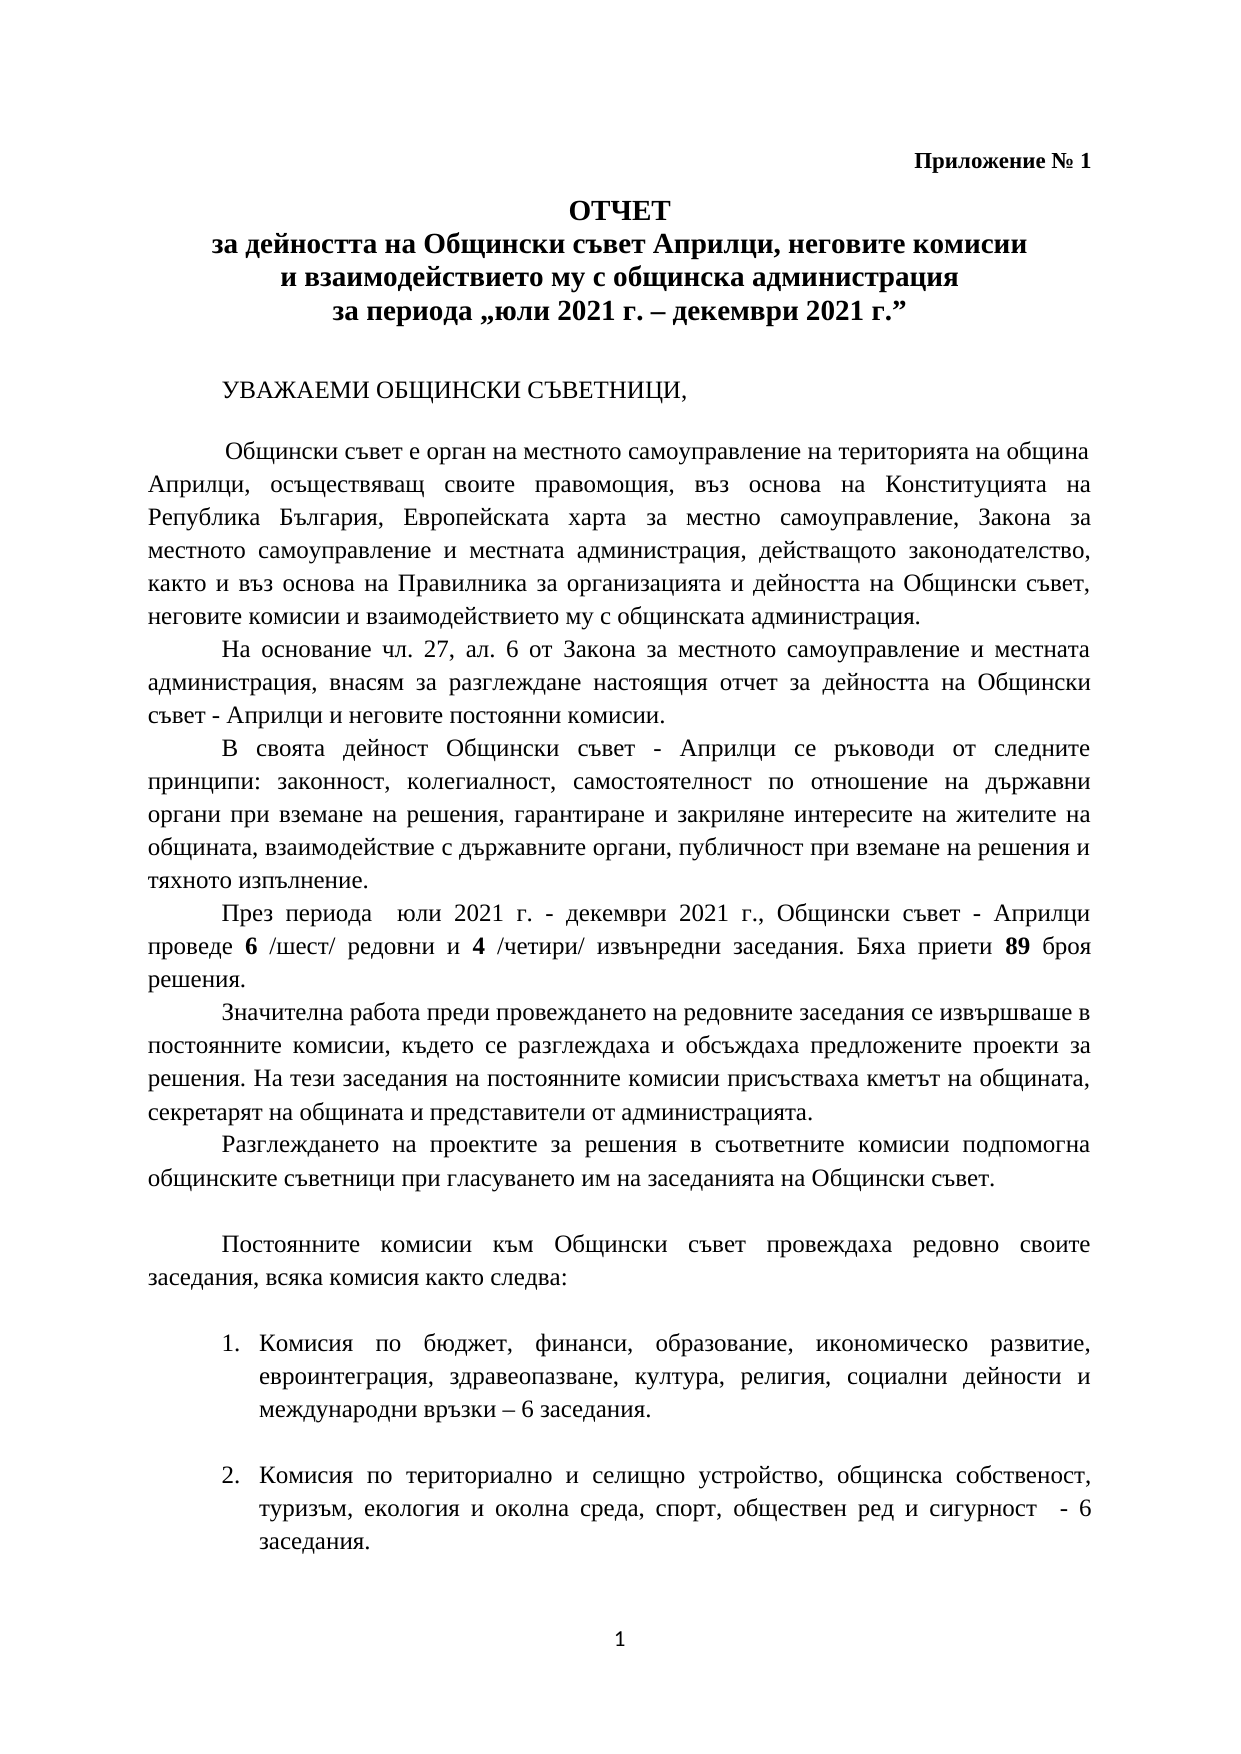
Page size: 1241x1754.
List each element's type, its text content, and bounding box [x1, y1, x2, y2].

text УВАЖАЕМИ ОБЩИНСКИ СЪВЕТНИЦИ, [148, 372, 1091, 405]
text Постоянните комисии към Общински съвет провеждаха редовно своите заседания, всяка комисия както следва: [148, 1226, 1091, 1292]
text за периода „юли 2021 г. – декември 2021 г.” [148, 293, 1091, 327]
text На основание чл. 27, ал. 6 от Закона за местното самоуправление и местната администрация, внасям за разглеждане настоящия отчет за дейността на Общински съвет - Априлци и неговите постоянни комисии. [148, 631, 1091, 730]
text В своята дейност Общински съвет - Априлци се ръководи от следните принципи: законност, колегиалност, самостоятелност по отношение на държавни органи при вземане на решения, гарантиране и закриляне интересите на жителите на общината, взаимодействие с държавните органи, публичност при вземане на решения и тяхното изпълнение. [148, 730, 1091, 895]
text Приложение № 1 [148, 148, 1091, 174]
text ОТЧЕТ [148, 194, 1091, 227]
list Комисия по бюджет, финанси, образование, икономическо развитие, евроинтеграция, здравеопазване, култура, религия, социални дейности и международни връзки – 6 заседания. [221, 1325, 1091, 1424]
text През периода юли 2021 г. - декември 2021 г., Общински съвет - Априлци проведе 6 /шест/ редовни и 4 /четири/ извънредни заседания. Бяха приети 89 броя решения. [148, 895, 1091, 994]
text и взаимодействието му с общинска администрация [148, 261, 1091, 293]
text Разглеждането на проектите за решения в съответните комисии подпомогна общинските съветници при гласуването им на заседанията на Общински съвет. [148, 1127, 1091, 1193]
list Комисия по териториално и селищно устройство, общинска собственост, туризъм, екология и околна среда, спорт, обществен ред и сигурност - 6 заседания. [221, 1457, 1091, 1556]
text Общински съвет е орган на местното самоуправление на територията на община Априлци, осъществяващ своите правомощия, въз основа на Конституцията на Република България, Европейската харта за местно самоуправление, Закона за местното самоуправление и местната администрация, действащото законодателство, както и въз основа на Правилника за организацията и дейността на Общински съвет, неговите комисии и взаимодействието му с общинската администрация. [148, 433, 1091, 631]
text Значителна работа преди провеждането на редовните заседания се извършваше в постоянните комисии, където се разглеждаха и обсъждаха предложените проекти за решения. На тези заседания на постоянните комисии присъстваха кметът на общината, секретарят на общината и представители от администрацията. [148, 994, 1091, 1127]
text за дейността на Общински съвет Априлци, неговите комисии [148, 227, 1091, 261]
